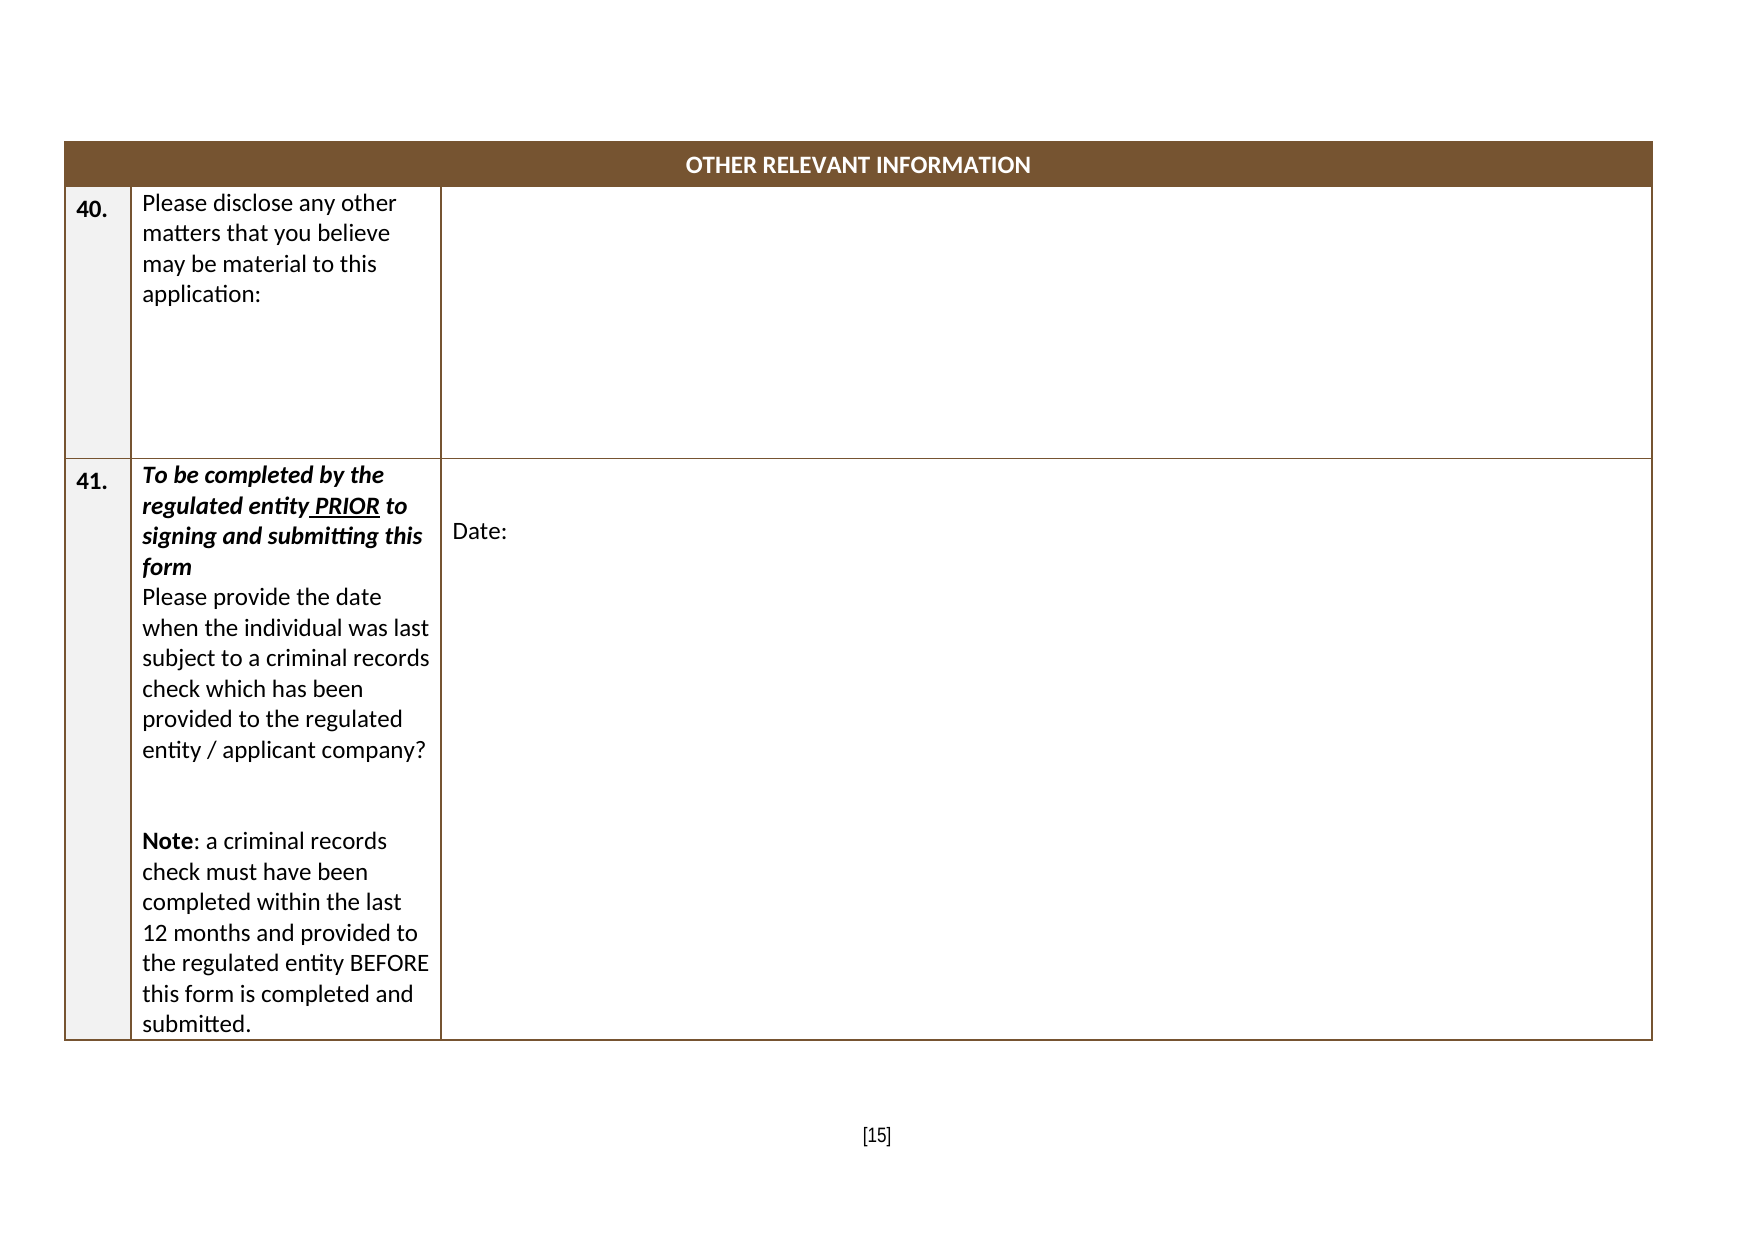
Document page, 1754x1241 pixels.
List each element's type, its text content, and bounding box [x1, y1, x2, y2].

table_cell [442, 187, 1651, 458]
table_cell 41. [66, 459, 130, 1039]
table_cell Please disclose any other matters that you believe may be material to this application: [132, 187, 440, 458]
table_cell Date: [442, 459, 1651, 1039]
table_cell 40. [66, 187, 130, 458]
table_cell To be completed by the regulated entity PRIOR to signing and submitting this form Please provide the date when the individual was last subject to a criminal records check which has been provided to the regulated entity / applicant company? Note: a criminal records check must have been completed within the last 12 months and provided to the regulated entity BEFORE this form is completed and submitted. [132, 459, 440, 1039]
table_header OTHER RELEVANT INFORMATION [66, 143, 1651, 186]
